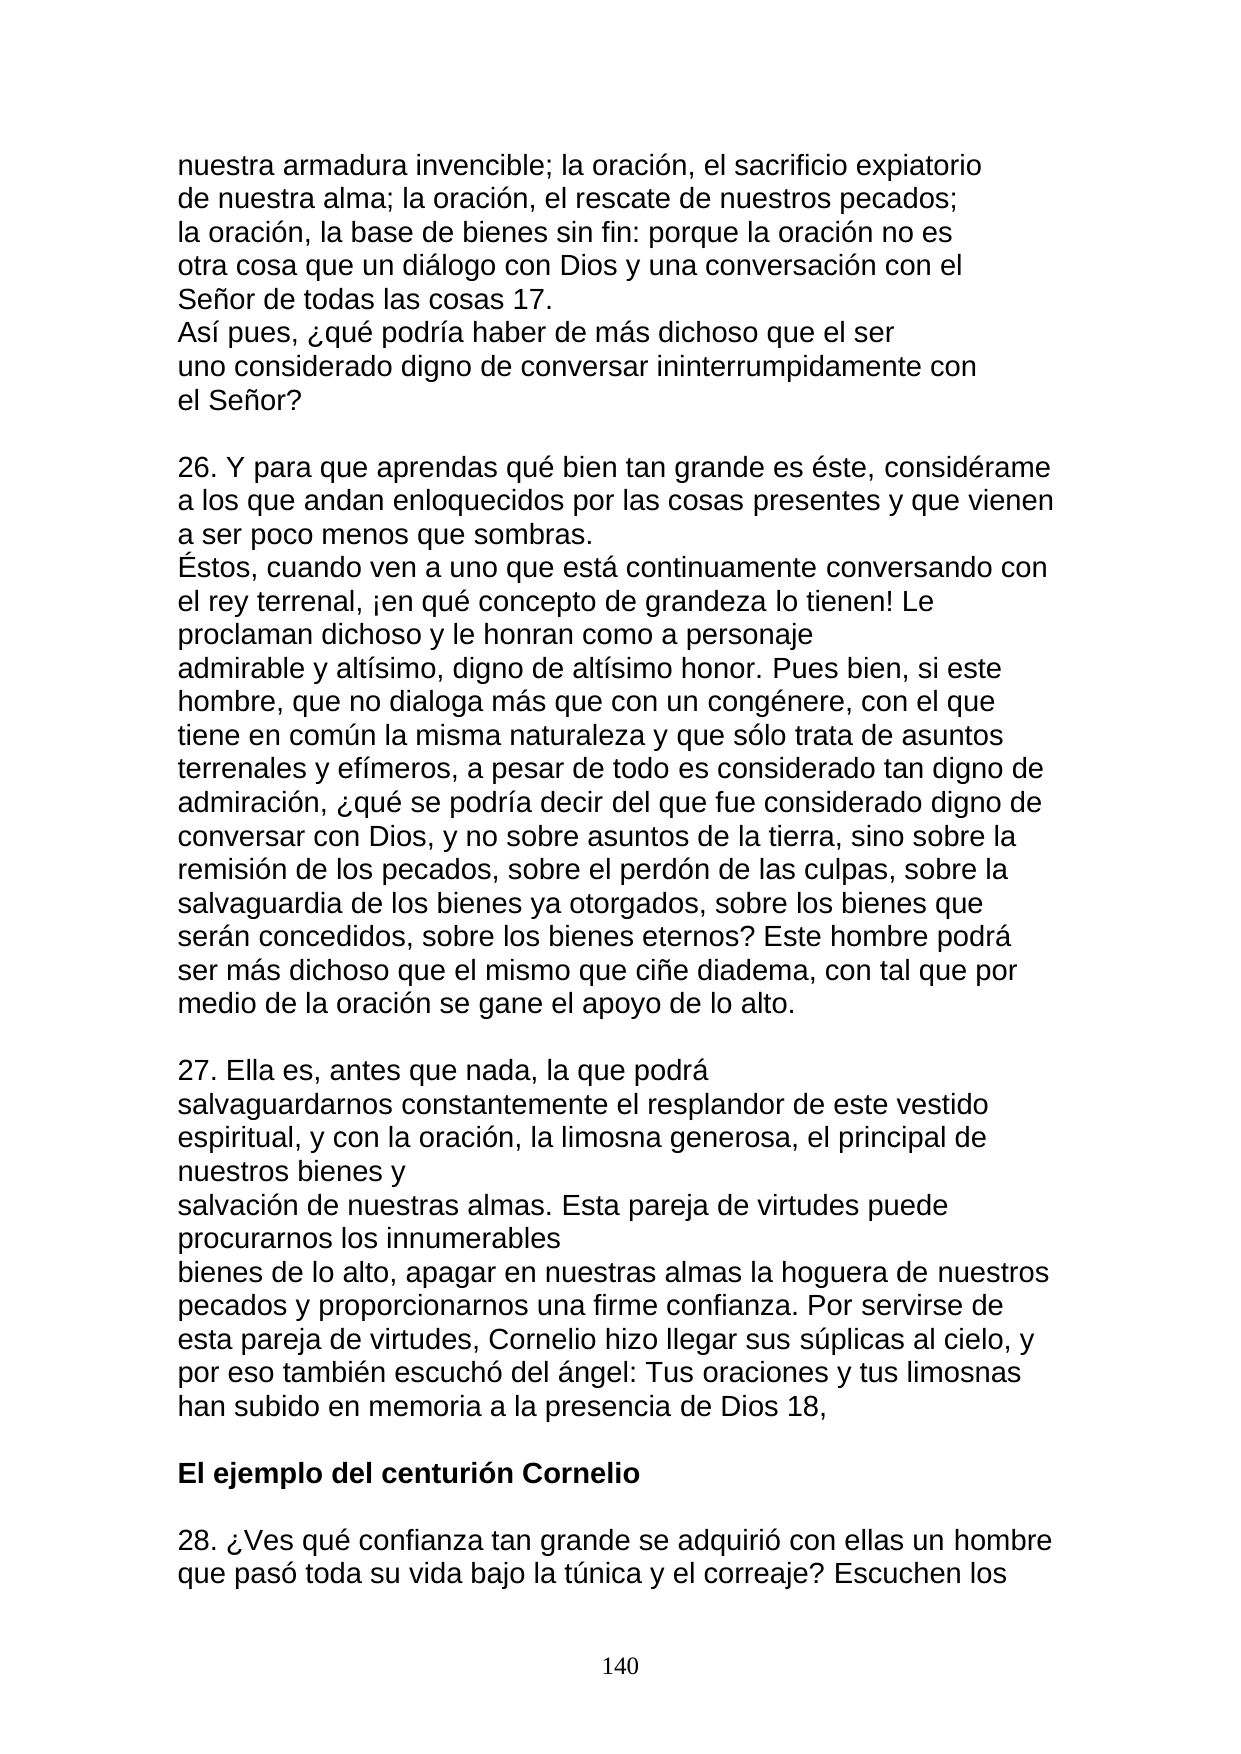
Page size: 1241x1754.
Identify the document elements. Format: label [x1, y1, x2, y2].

text [177, 148, 1063, 1590]
